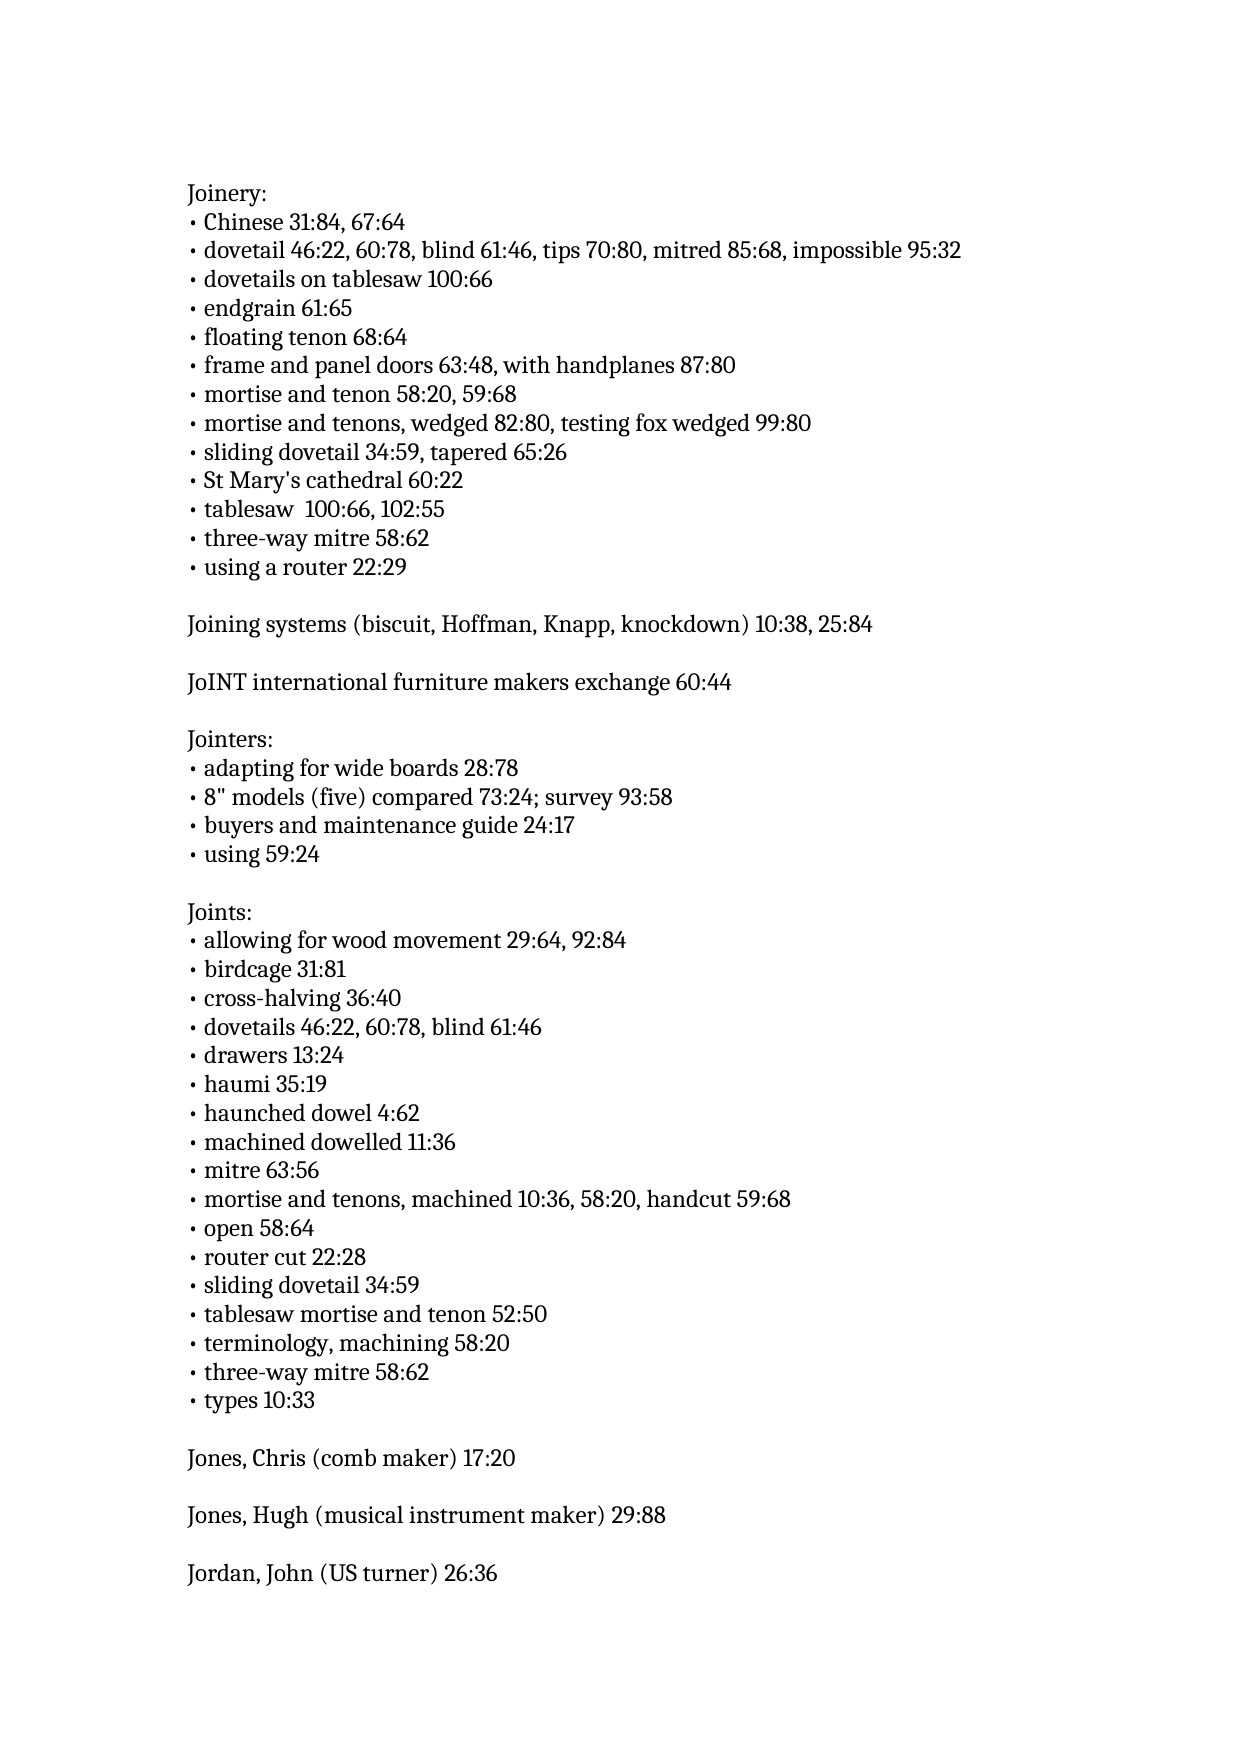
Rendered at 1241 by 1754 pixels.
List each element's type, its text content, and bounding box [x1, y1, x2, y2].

text • mitre 63:56 [187, 1156, 1053, 1185]
text Joints: [187, 897, 1053, 926]
text • floating tenon 68:64 [187, 322, 1053, 351]
text • birdcage 31:81 [187, 955, 1053, 984]
text • Chinese 31:84, 67:64 [187, 207, 1053, 236]
text • open 58:64 [187, 1214, 1053, 1242]
text • St Mary's cathedral 60:22 [187, 466, 1053, 495]
text • dovetails on tablesaw 100:66 [187, 265, 1053, 294]
text • machined dowelled 11:36 [187, 1127, 1053, 1156]
text • tablesaw 100:66, 102:55 [187, 495, 1053, 524]
text • tablesaw mortise and tenon 52:50 [187, 1300, 1053, 1329]
text • three-way mitre 58:62 [187, 524, 1053, 552]
text • using 59:24 [187, 840, 1053, 869]
text • endgrain 61:65 [187, 294, 1053, 322]
text • mortise and tenon 58:20, 59:68 [187, 380, 1053, 409]
text • using a router 22:29 [187, 552, 1053, 581]
text • allowing for wood movement 29:64, 92:84 [187, 926, 1053, 955]
text • frame and panel doors 63:48, with handplanes 87:80 [187, 351, 1053, 380]
text • 8" models (five) compared 73:24; survey 93:58 [187, 782, 1053, 811]
text • dovetail 46:22, 60:78, blind 61:46, tips 70:80, mitred 85:68, impossible 95:32 [187, 236, 1053, 265]
text Jordan, John (US turner) 26:36 [187, 1559, 1053, 1587]
text • terminology, machining 58:20 [187, 1329, 1053, 1357]
text • cross-halving 36:40 [187, 984, 1053, 1012]
text • adapting for wide boards 28:78 [187, 754, 1053, 782]
text • mortise and tenons, wedged 82:80, testing fox wedged 99:80 [187, 409, 1053, 437]
text • dovetails 46:22, 60:78, blind 61:46 [187, 1012, 1053, 1041]
text Jones, Hugh (musical instrument maker) 29:88 [187, 1501, 1053, 1530]
text • three-way mitre 58:62 [187, 1357, 1053, 1386]
text • haumi 35:19 [187, 1070, 1053, 1099]
text • haunched dowel 4:62 [187, 1099, 1053, 1127]
text • router cut 22:28 [187, 1242, 1053, 1271]
text • buyers and maintenance guide 24:17 [187, 811, 1053, 840]
text JoINT international furniture makers exchange 60:44 [187, 667, 1053, 696]
text • drawers 13:24 [187, 1041, 1053, 1070]
text • sliding dovetail 34:59 [187, 1271, 1053, 1300]
text • sliding dovetail 34:59, tapered 65:26 [187, 437, 1053, 466]
text • types 10:33 [187, 1386, 1053, 1415]
text Jointers: [187, 725, 1053, 754]
text • mortise and tenons, machined 10:36, 58:20, handcut 59:68 [187, 1185, 1053, 1214]
text Joining systems (biscuit, Hoffman, Knapp, knockdown) 10:38, 25:84 [187, 610, 1053, 639]
text Jones, Chris (comb maker) 17:20 [187, 1444, 1053, 1472]
text Joinery: [187, 179, 1053, 207]
